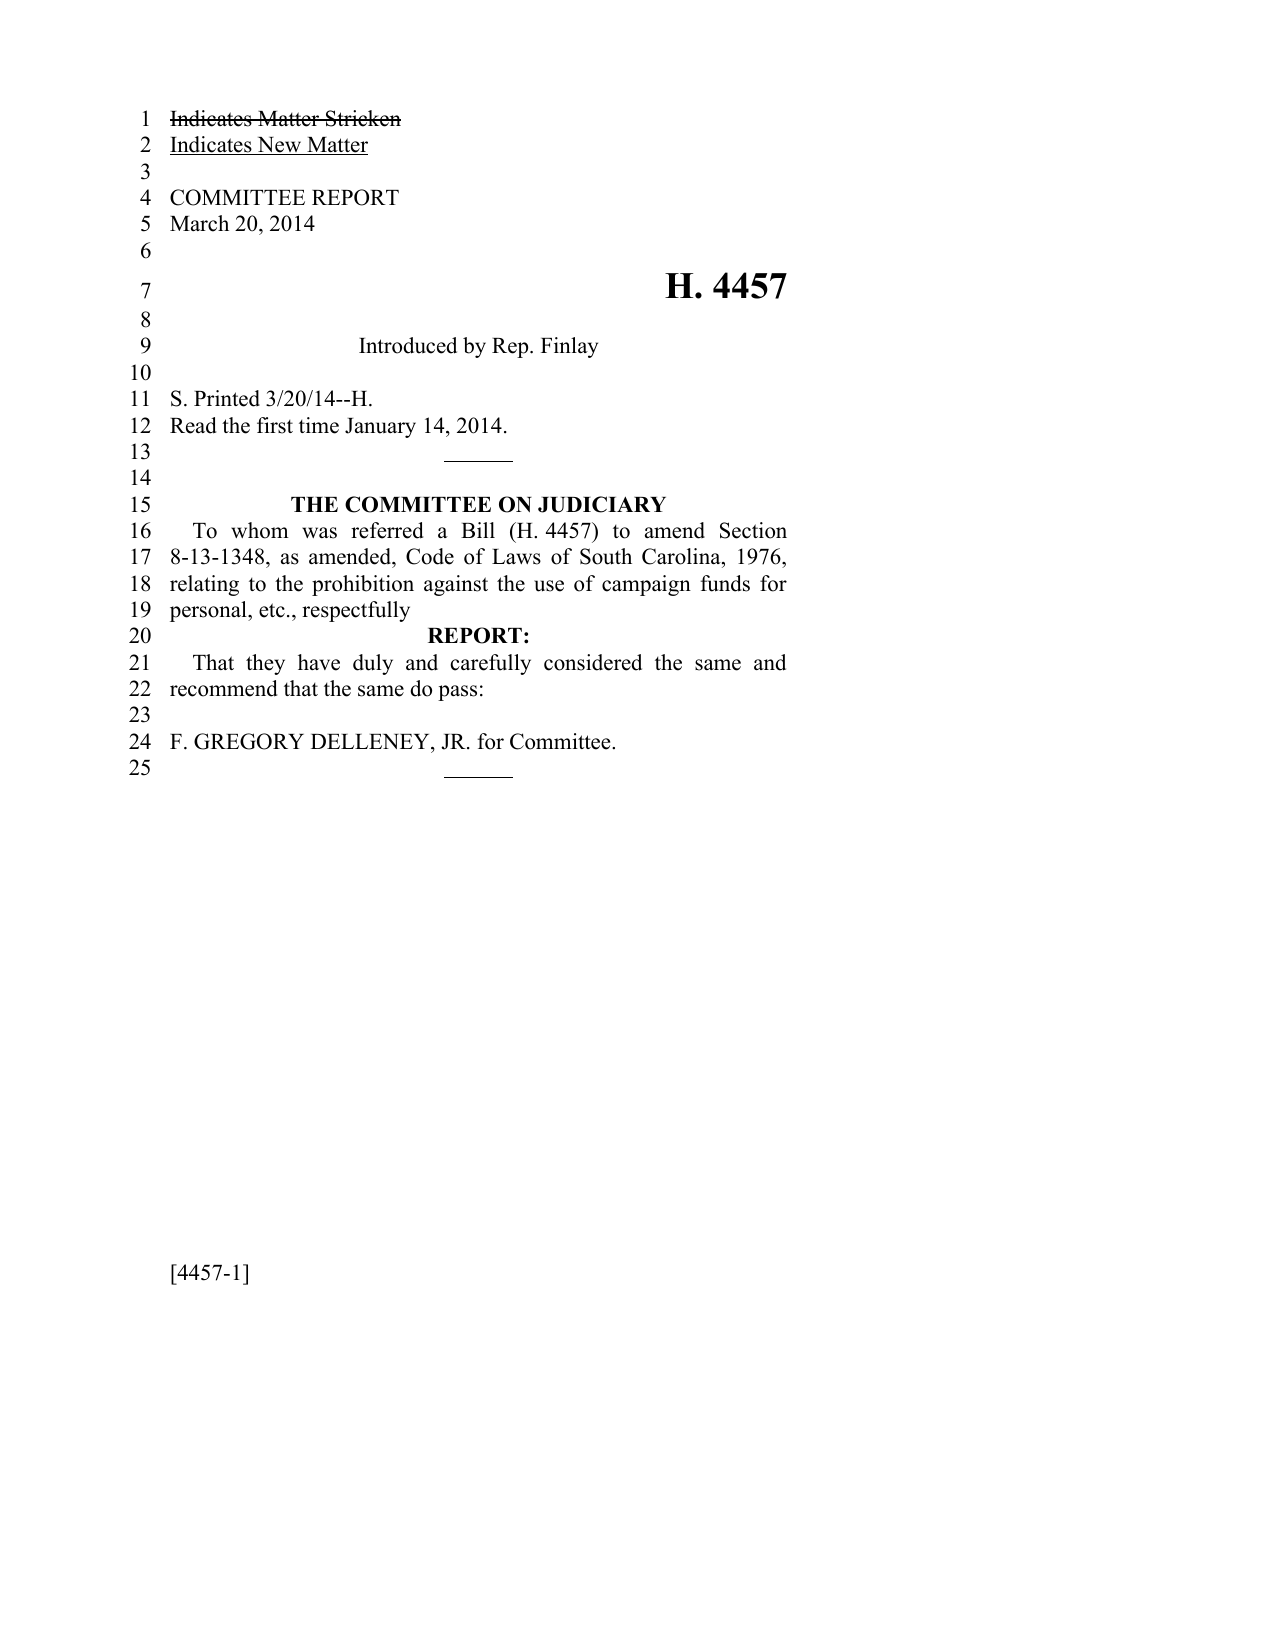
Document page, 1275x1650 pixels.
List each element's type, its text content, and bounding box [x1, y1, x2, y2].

text S. Printed 3/20/14--H. [169, 385, 787, 412]
text COMMITTEE REPORT [169, 184, 787, 210]
text REPORT: [169, 622, 787, 649]
text Introduced by Rep. Finlay [169, 333, 787, 359]
text Indicates Matter Stricken [169, 105, 787, 131]
text F. GREGORY DELLENEY, JR. for Committee. [169, 728, 787, 754]
text Indicates New Matter [169, 131, 787, 158]
text That they have duly and carefully considered the same and recommend that the same do pass: [169, 649, 787, 702]
text Read the first time January 14, 2014. [169, 412, 787, 438]
text To whom was referred a Bill (H. 4457) to amend Section 8-13-1348, as amended, Code of Laws of South Carolina, 1976, relating to the prohibition against the use of campaign funds for personal, etc., respectfully [169, 517, 787, 622]
text H. 4457 [169, 263, 787, 306]
text THE COMMITTEE ON JUDICIARY [169, 491, 787, 517]
text March 20, 2014 [169, 210, 787, 237]
